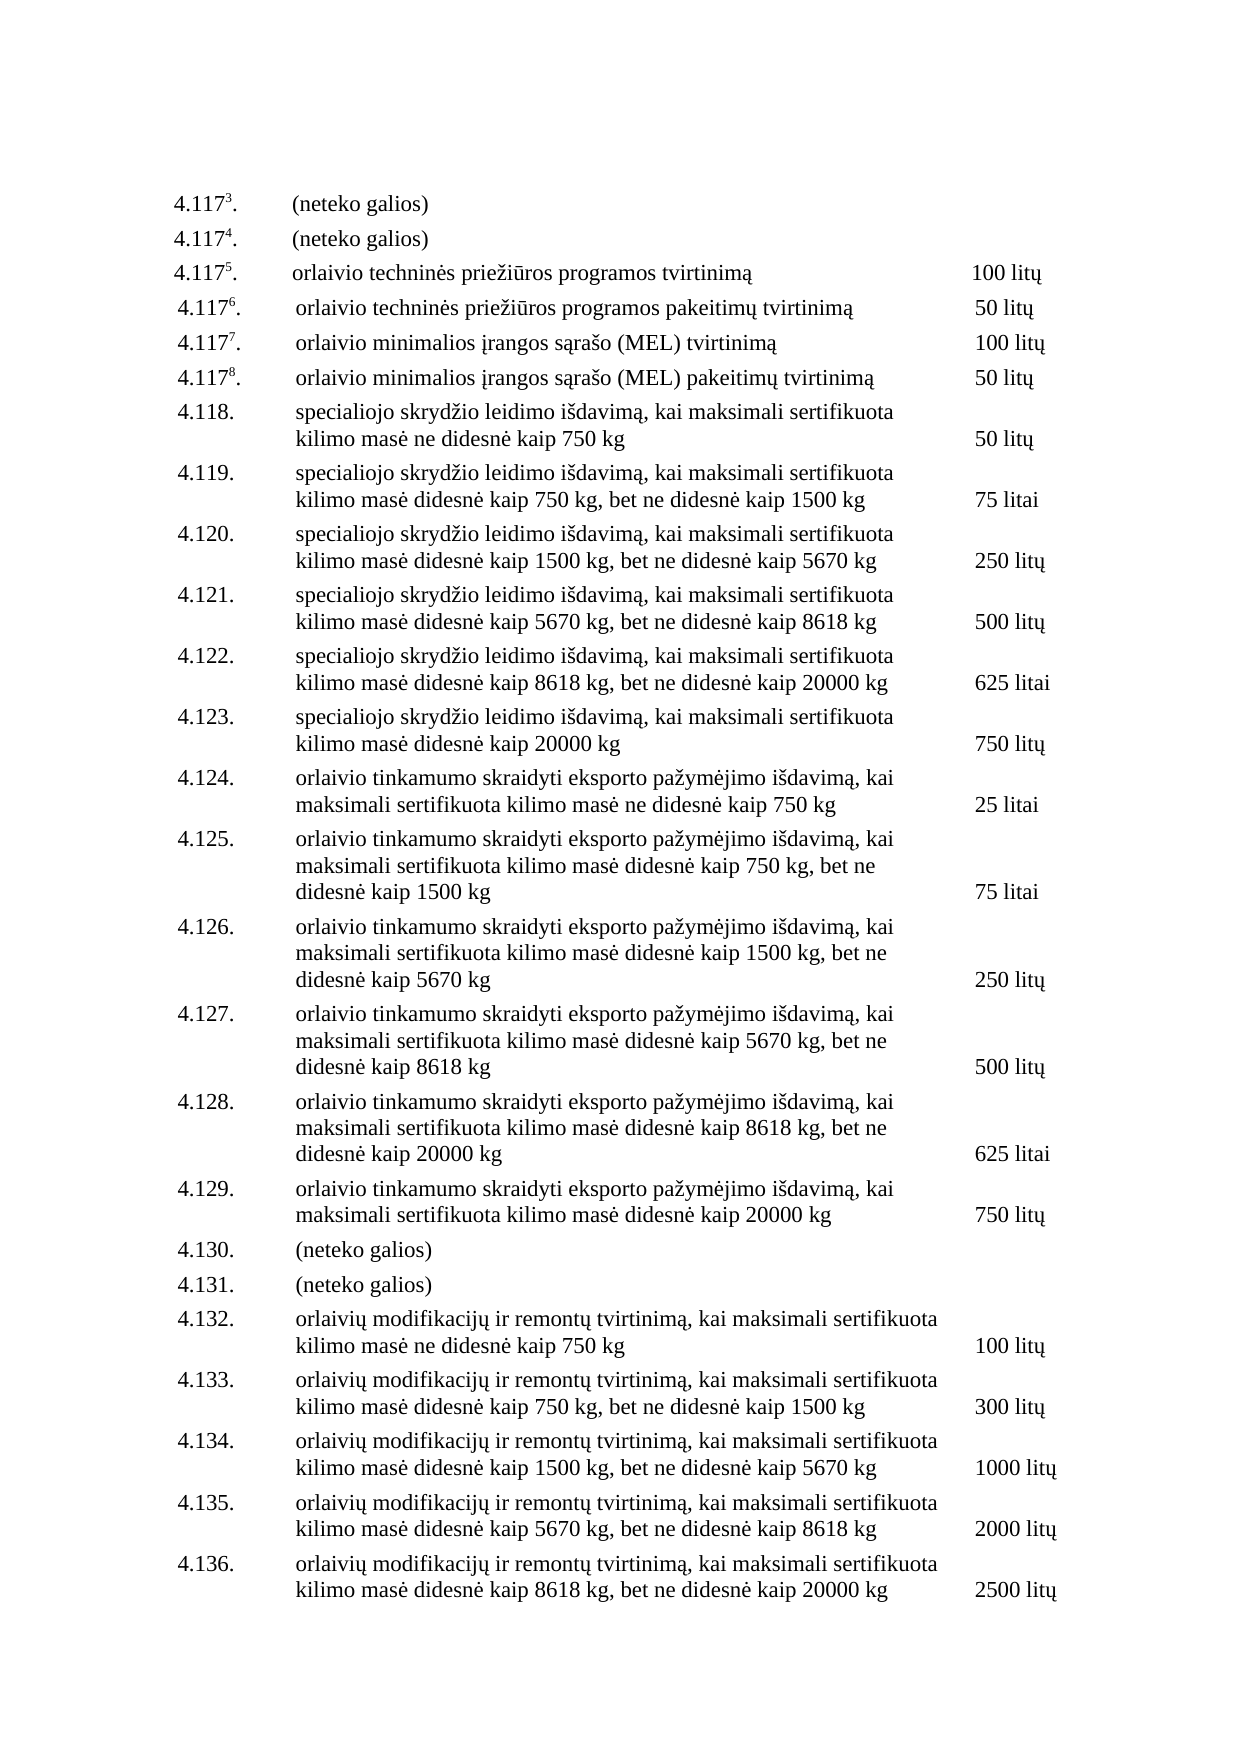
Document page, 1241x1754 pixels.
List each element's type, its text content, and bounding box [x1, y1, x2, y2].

text 4.118. specialiojo skrydžio leidimo išdavimą, kai maksimali sertifikuota kilimo masė ne didesnė kaip 750 kg 50 litų [177, 398, 945, 451]
text 4.133. orlaivių modifikacijų ir remontų tvirtinimą, kai maksimali sertifikuota kilimo masė didesnė kaip 750 kg, bet ne didesnė kaip 1500 kg 300 litų [177, 1367, 945, 1419]
text 4.120. specialiojo skrydžio leidimo išdavimą, kai maksimali sertifikuota kilimo masė didesnė kaip 1500 kg, bet ne didesnė kaip 5670 kg 250 litų [177, 520, 945, 573]
text 4.1177. orlaivio minimalios įrangos sąrašo (MEL) tvirtinimą 100 litų [177, 329, 1122, 355]
text 4.130. (neteko galios) [177, 1236, 945, 1262]
text 4.132. orlaivių modifikacijų ir remontų tvirtinimą, kai maksimali sertifikuota kilimo masė ne didesnė kaip 750 kg 100 litų [177, 1306, 945, 1358]
text 4.1176. orlaivio techninės priežiūros programos pakeitimų tvirtinimą 50 litų [177, 294, 1122, 321]
text 4.127. orlaivio tinkamumo skraidyti eksporto pažymėjimo išdavimą, kai maksimali sertifikuota kilimo masė didesnė kaip 5670 kg, bet ne didesnė kaip 8618 kg 500 litų [177, 1000, 945, 1079]
text 4.121. specialiojo skrydžio leidimo išdavimą, kai maksimali sertifikuota kilimo masė didesnė kaip 5670 kg, bet ne didesnė kaip 8618 kg 500 litų [177, 581, 945, 634]
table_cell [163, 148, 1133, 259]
text 4.129. orlaivio tinkamumo skraidyti eksporto pažymėjimo išdavimą, kai maksimali sertifikuota kilimo masė didesnė kaip 20000 kg 750 litų [177, 1175, 945, 1228]
text 4.131. (neteko galios) [177, 1271, 945, 1297]
text 4.125. orlaivio tinkamumo skraidyti eksporto pažymėjimo išdavimą, kai maksimali sertifikuota kilimo masė didesnė kaip 750 kg, bet ne didesnė kaip 1500 kg 75 litai [177, 826, 945, 904]
text 4.119. specialiojo skrydžio leidimo išdavimą, kai maksimali sertifikuota kilimo masė didesnė kaip 750 kg, bet ne didesnė kaip 1500 kg 75 litai [177, 459, 945, 512]
text 4.126. orlaivio tinkamumo skraidyti eksporto pažymėjimo išdavimą, kai maksimali sertifikuota kilimo masė didesnė kaip 1500 kg, bet ne didesnė kaip 5670 kg 250 litų [177, 913, 945, 992]
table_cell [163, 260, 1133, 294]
text 4.136. orlaivių modifikacijų ir remontų tvirtinimą, kai maksimali sertifikuota kilimo masė didesnė kaip 8618 kg, bet ne didesnė kaip 20000 kg 2500 litų [177, 1550, 945, 1602]
text 4.123. specialiojo skrydžio leidimo išdavimą, kai maksimali sertifikuota kilimo masė didesnė kaip 20000 kg 750 litų [177, 703, 945, 756]
text 4.1178. orlaivio minimalios įrangos sąrašo (MEL) pakeitimų tvirtinimą 50 litų [177, 363, 945, 390]
text 4.135. orlaivių modifikacijų ir remontų tvirtinimą, kai maksimali sertifikuota kilimo masė didesnė kaip 5670 kg, bet ne didesnė kaip 8618 kg 2000 litų [177, 1489, 945, 1541]
text 4.128. orlaivio tinkamumo skraidyti eksporto pažymėjimo išdavimą, kai maksimali sertifikuota kilimo masė didesnė kaip 8618 kg, bet ne didesnė kaip 20000 kg 625 litai [177, 1088, 945, 1167]
text 4.134. orlaivių modifikacijų ir remontų tvirtinimą, kai maksimali sertifikuota kilimo masė didesnė kaip 1500 kg, bet ne didesnė kaip 5670 kg 1000 litų [177, 1428, 945, 1480]
text 4.124. orlaivio tinkamumo skraidyti eksporto pažymėjimo išdavimą, kai maksimali sertifikuota kilimo masė ne didesnė kaip 750 kg 25 litai [177, 764, 945, 817]
text 4.122. specialiojo skrydžio leidimo išdavimą, kai maksimali sertifikuota kilimo masė didesnė kaip 8618 kg, bet ne didesnė kaip 20000 kg 625 litai [177, 642, 945, 695]
